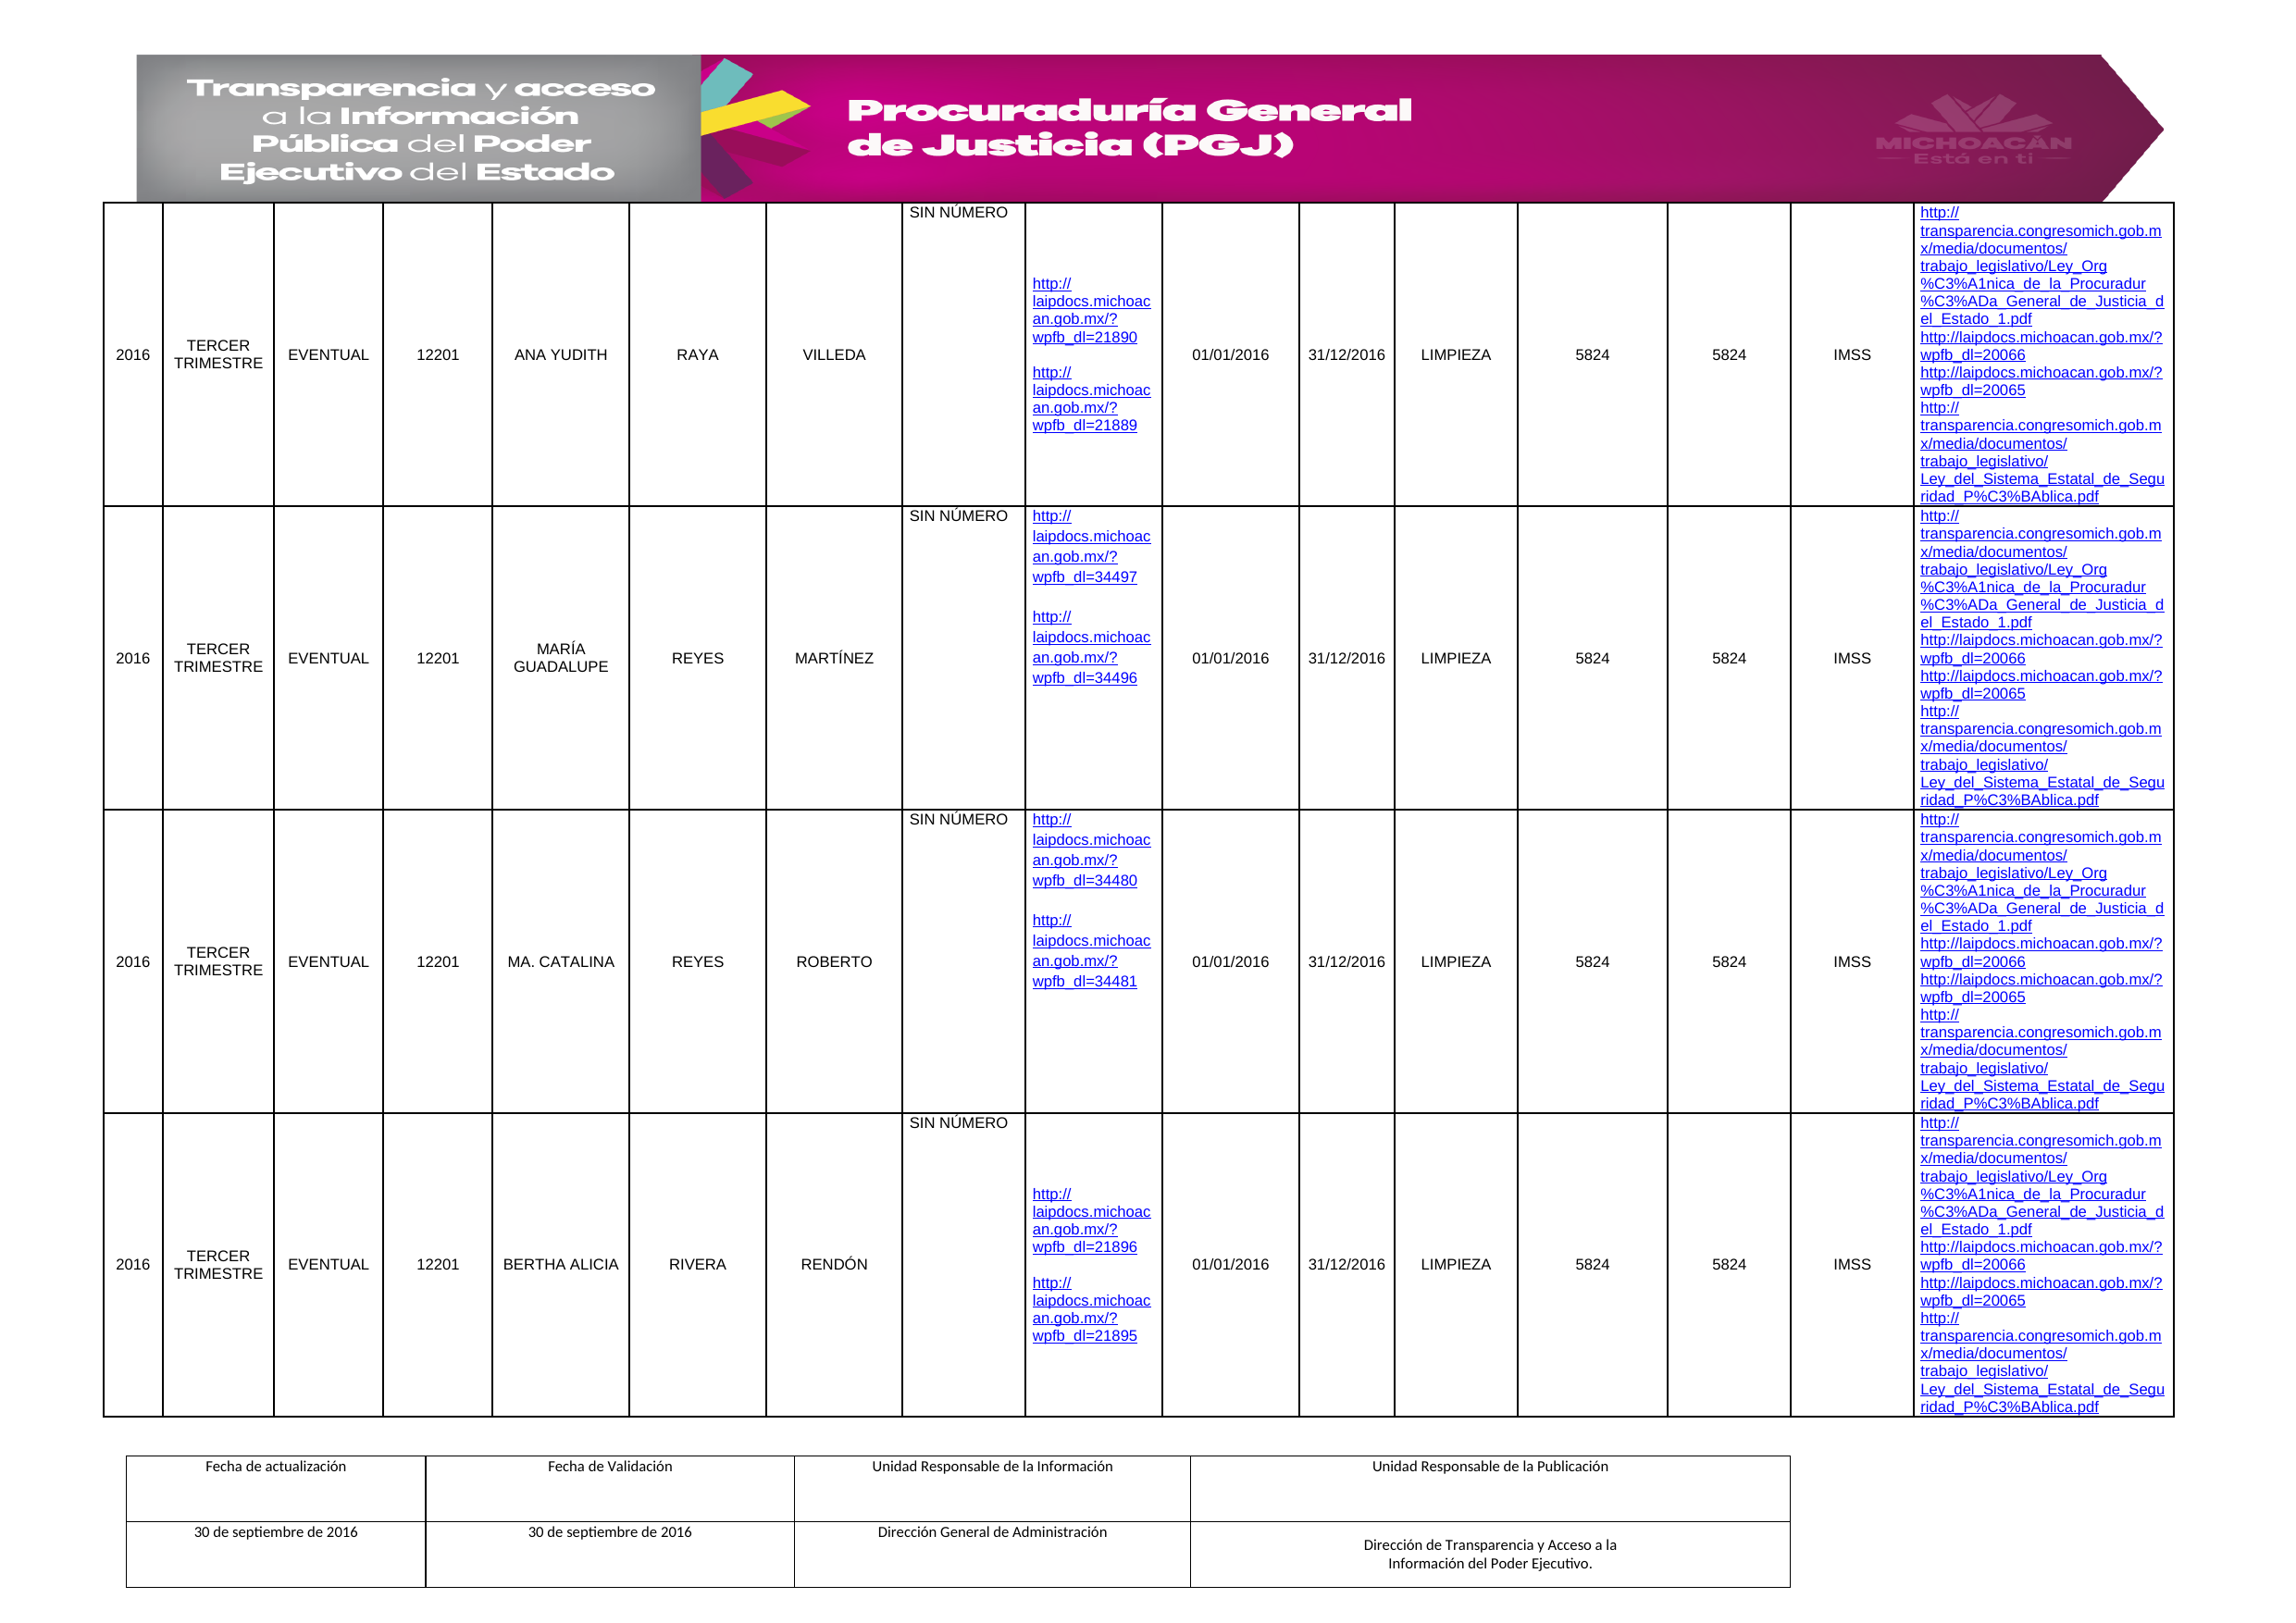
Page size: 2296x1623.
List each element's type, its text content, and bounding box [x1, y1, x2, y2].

table_cell VILLEDA [767, 204, 901, 505]
table_cell 01/01/2016 [1163, 1114, 1298, 1416]
table_cell 5824 [1669, 507, 1790, 809]
table_cell 01/01/2016 [1163, 507, 1298, 809]
table_cell 5824 [1519, 811, 1667, 1112]
table_cell REYES [630, 811, 765, 1112]
table_cell SIN NÚMERO [903, 811, 1024, 1112]
table_cell ANA YUDITH [493, 204, 628, 505]
table_cell 5824 [1519, 507, 1667, 809]
table_cell LIMPIEZA [1396, 507, 1517, 809]
table_cell 01/01/2016 [1163, 811, 1298, 1112]
table_cell 5824 [1519, 204, 1667, 505]
table_cell 5824 [1669, 1114, 1790, 1416]
table_cell IMSS [1792, 811, 1913, 1112]
table_cell TERCER TRIMESTRE [164, 204, 273, 505]
table_cell ROBERTO [767, 811, 901, 1112]
table_cell 5824 [1669, 204, 1790, 505]
table_cell LIMPIEZA [1396, 811, 1517, 1112]
table_cell TERCER TRIMESTRE [164, 1114, 273, 1416]
table_cell SIN NÚMERO [903, 1114, 1024, 1416]
table_cell LIMPIEZA [1396, 204, 1517, 505]
table_cell 12201 [384, 811, 491, 1112]
table_cell 12201 [384, 1114, 491, 1416]
table_cell EVENTUAL [275, 204, 382, 505]
table_cell 31/12/2016 [1300, 811, 1394, 1112]
table_cell 31/12/2016 [1300, 1114, 1394, 1416]
table_cell 31/12/2016 [1300, 507, 1394, 809]
table_cell http://laipdocs.michoacan.gob.mx/?wpfb_dl=34480 http://laipdocs.michoacan.gob.mx/?wpfb_dl=34481 [1026, 811, 1161, 1112]
table_cell MARÍA GUADALUPE [493, 507, 628, 809]
table_cell REYES [630, 507, 765, 809]
table_cell IMSS [1792, 1114, 1913, 1416]
table_cell 2016 [105, 204, 162, 505]
table_cell 5824 [1669, 811, 1790, 1112]
table_cell MARTÍNEZ [767, 507, 901, 809]
table_cell http://laipdocs.michoacan.gob.mx/?wpfb_dl=21890 http://laipdocs.michoacan.gob.mx/?wpfb_dl=21889 [1026, 204, 1161, 505]
table_cell TERCER TRIMESTRE [164, 811, 273, 1112]
table_cell TERCER TRIMESTRE [164, 507, 273, 809]
table_cell IMSS [1792, 507, 1913, 809]
table_cell SIN NÚMERO [903, 507, 1024, 809]
table_cell 2016 [105, 811, 162, 1112]
table_cell RAYA [630, 204, 765, 505]
table_cell http://laipdocs.michoacan.gob.mx/?wpfb_dl=21896 http://laipdocs.michoacan.gob.mx/?wpfb_dl=21895 [1026, 1114, 1161, 1416]
table_cell MA. CATALINA [493, 811, 628, 1112]
picture [136, 55, 2165, 202]
table_cell EVENTUAL [275, 1114, 382, 1416]
table_cell IMSS [1792, 204, 1913, 505]
table_cell 2016 [105, 1114, 162, 1416]
table_cell 12201 [384, 507, 491, 809]
table_cell RIVERA [630, 1114, 765, 1416]
table_cell 12201 [384, 204, 491, 505]
table_cell 2016 [105, 507, 162, 809]
table_cell EVENTUAL [275, 811, 382, 1112]
table_cell http://laipdocs.michoacan.gob.mx/?wpfb_dl=34497 http://laipdocs.michoacan.gob.mx/?wpfb_dl=34496 [1026, 507, 1161, 809]
table_cell BERTHA ALICIA [493, 1114, 628, 1416]
table_cell SIN NÚMERO [903, 204, 1024, 505]
table_cell LIMPIEZA [1396, 1114, 1517, 1416]
table_cell 31/12/2016 [1300, 204, 1394, 505]
table_cell RENDÓN [767, 1114, 901, 1416]
table_cell EVENTUAL [275, 507, 382, 809]
table_cell 01/01/2016 [1163, 204, 1298, 505]
table_cell 5824 [1519, 1114, 1667, 1416]
